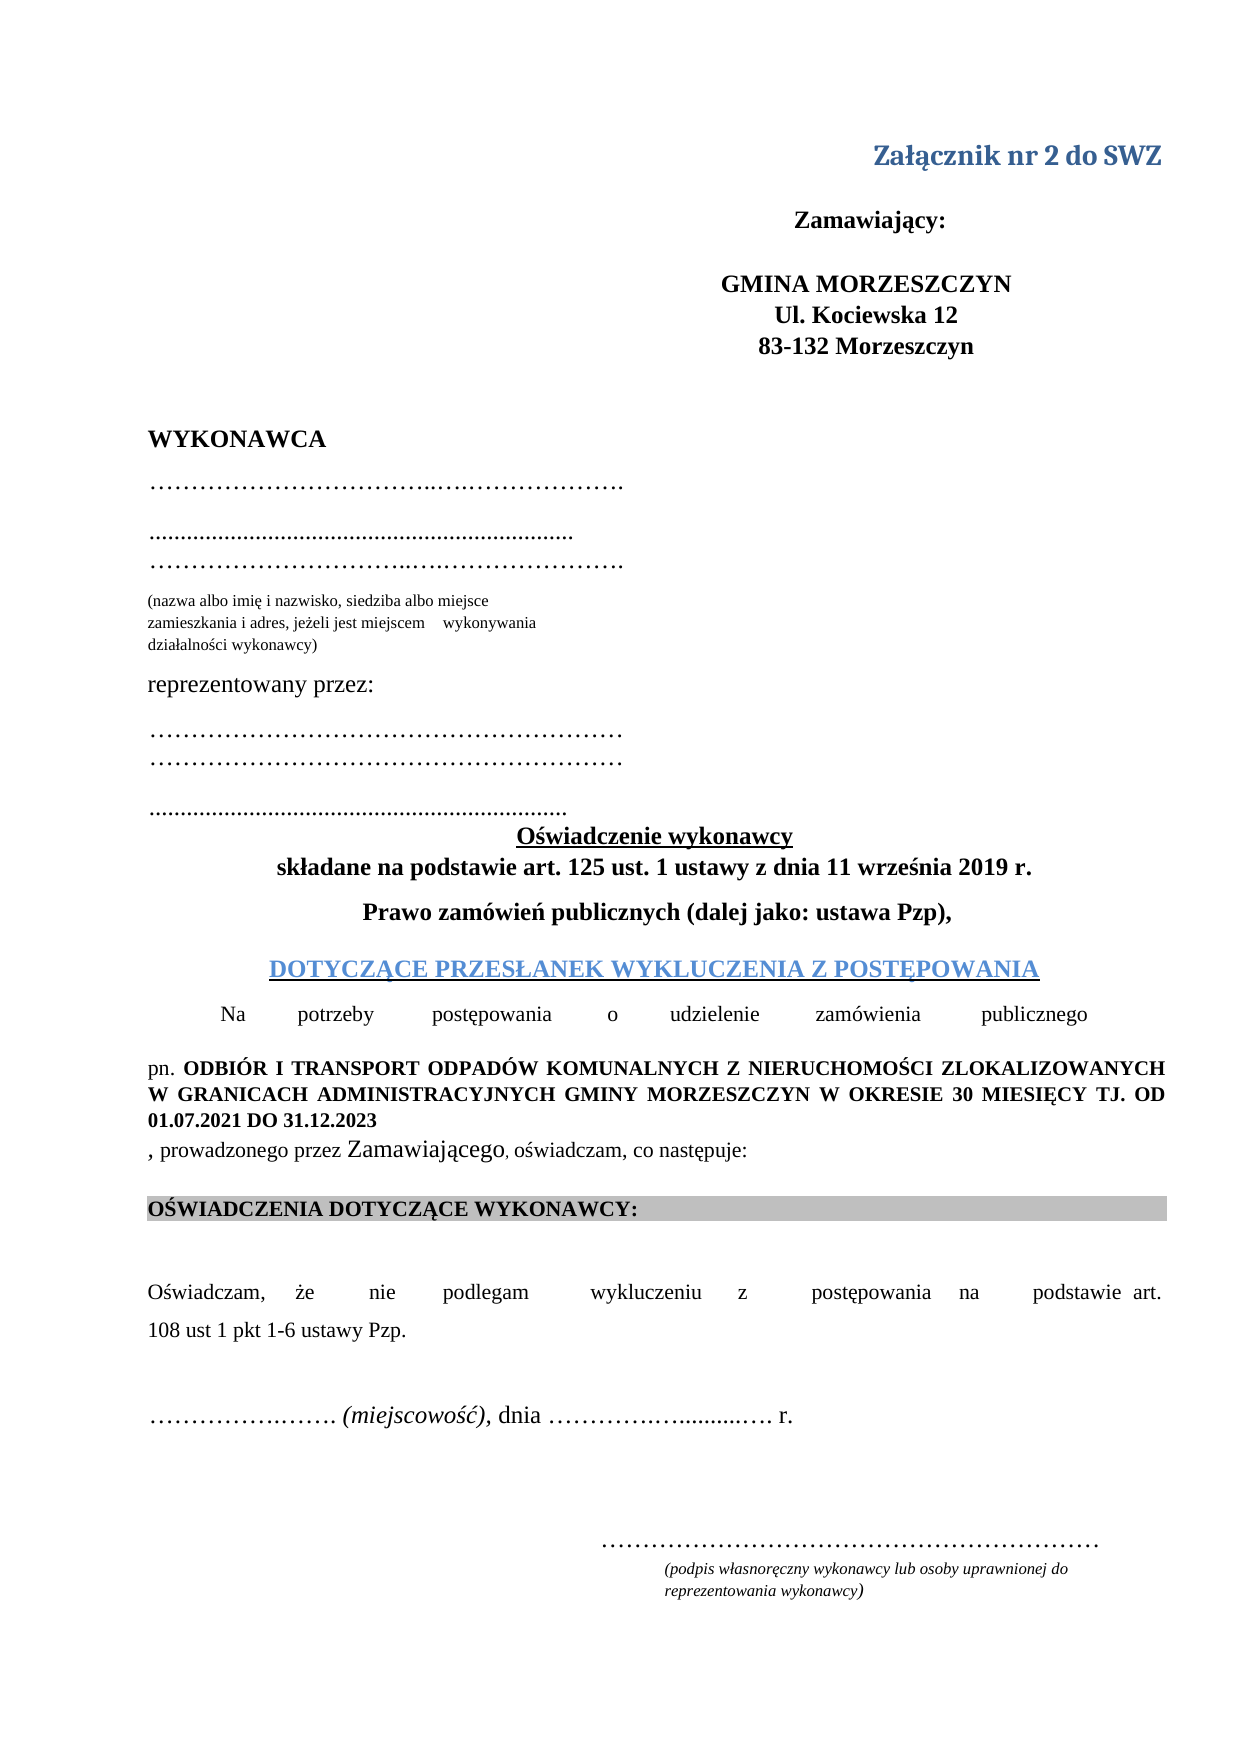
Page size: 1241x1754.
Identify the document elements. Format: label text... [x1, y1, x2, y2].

text GMINA MORZESZCZYN [566, 269, 1167, 298]
text Na potrzeby postępowania o udzielenie zamówienia publicznego [148, 1001, 1167, 1026]
text ……………………………..….………………. [149, 466, 1161, 495]
text Oświadczam, że nie podlegam wykluczeniu z postępowania na podstawie art. 108 ust 1 pkt 1-6 ustawy Pzp. [147, 1279, 1162, 1342]
text .................................................................... [149, 516, 1161, 545]
text (podpis własnoręczny wykonawcy lub osoby uprawnionej do reprezentowania wykonawcy) [664, 1559, 1167, 1600]
text …………….……. (miejscowość), dnia ………….…..........…. r. [149, 1401, 1161, 1429]
text (nazwa albo imię i nazwisko, siedziba albo miejsce zamieszkania i adres, jeżeli jest miejscem wykonywania działalności wykonawcy) [147, 591, 541, 654]
text OŚWIADCZENIA DOTYCZĄCE WYKONAWCY: [147, 1196, 1167, 1221]
text 83-132 Morzeszczyn [566, 331, 1167, 360]
text składane na podstawie art. 125 ust. 1 ustawy z dnia 11 września 2019 r. [157, 852, 1152, 881]
text reprezentowany przez: [147, 669, 541, 697]
text ................................................................... [149, 792, 1161, 821]
text ………………………………………………… [149, 714, 1161, 742]
text WYKONAWCA [147, 424, 1161, 453]
text Zamawiający: [573, 205, 1167, 234]
text ………………………………………………… [149, 742, 1161, 771]
text , prowadzonego przez Zamawiającego, oświadczam, co następuje: [147, 1134, 1162, 1163]
text pn. ODBIÓR I TRANSPORT ODPADÓW KOMUNALNYCH Z NIERUCHOMOŚCI ZLOKALIZOWANYCH W GRANICACH ADMINISTRACYJNYCH GMINY MORZESZCZYN W OKRESIE 30 MIESIĘCY TJ. OD 01.07.2021 DO 31.12.2023 [148, 1055, 1167, 1132]
text DOTYCZĄCE PRZESŁANEK WYKLUCZENIA Z POSTĘPOWANIA [149, 954, 1160, 983]
text Ul. Kociewska 12 [566, 300, 1167, 329]
text …………………………..….…………………. [149, 545, 1161, 574]
text …………………………………………………… [148, 1524, 1167, 1553]
text Prawo zamówień publicznych (dalej jako: ustawa Pzp), [157, 897, 1151, 926]
subtitle Załącznik nr 2 do SWZ [148, 139, 1162, 172]
text Oświadczenie wykonawcy [149, 821, 1160, 850]
